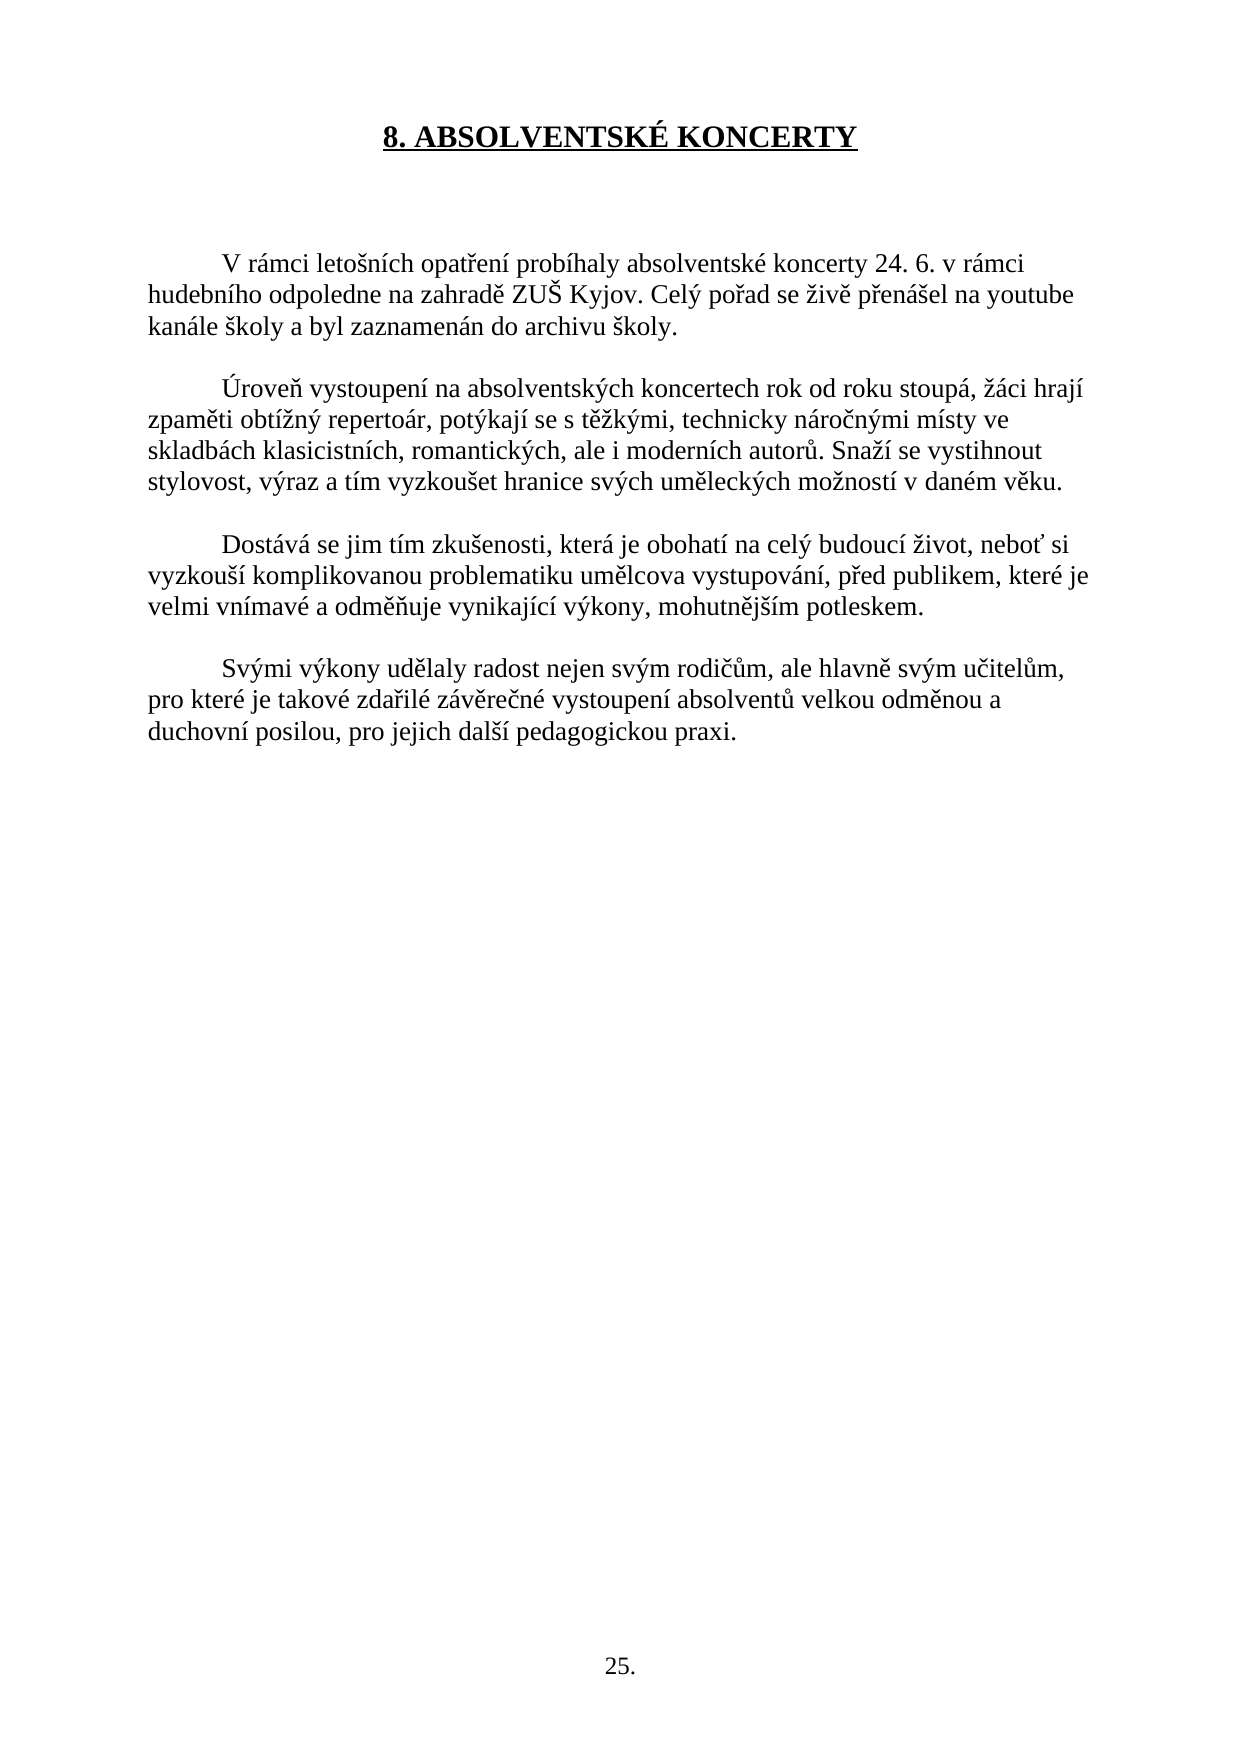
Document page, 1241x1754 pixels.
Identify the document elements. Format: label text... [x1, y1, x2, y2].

text Úroveň vystoupení na absolventských koncertech rok od roku stoupá, žáci hrají zpaměti obtížný repertoár, potýkají se s těžkými, technicky náročnými místy ve skladbách klasicistních, romantických, ale i moderních autorů. Snaží se vystihnout stylovost, výraz a tím vyzkoušet hranice svých uměleckých možností v daném věku. [148, 372, 1092, 497]
text Svými výkony udělaly radost nejen svým rodičům, ale hlavně svým učitelům, pro které je takové zdařilé závěrečné vystoupení absolventů velkou odměnou a duchovní posilou, pro jejich další pedagogickou praxi. [148, 652, 1092, 746]
text Dostává se jim tím zkušenosti, která je obohatí na celý budoucí život, neboť si vyzkouší komplikovanou problematiku umělcova vystupování, před publikem, které je velmi vnímavé a odměňuje vynikající výkony, mohutnějším potleskem. [148, 528, 1092, 621]
text 8. ABSOLVENTSKÉ KONCERTY [148, 118, 1092, 154]
text V rámci letošních opatření probíhaly absolventské koncerty 24. 6. v rámci hudebního odpoledne na zahradě ZUŠ Kyjov. Celý pořad se živě přenášel na youtube kanále školy a byl zaznamenán do archivu školy. [148, 247, 1092, 341]
